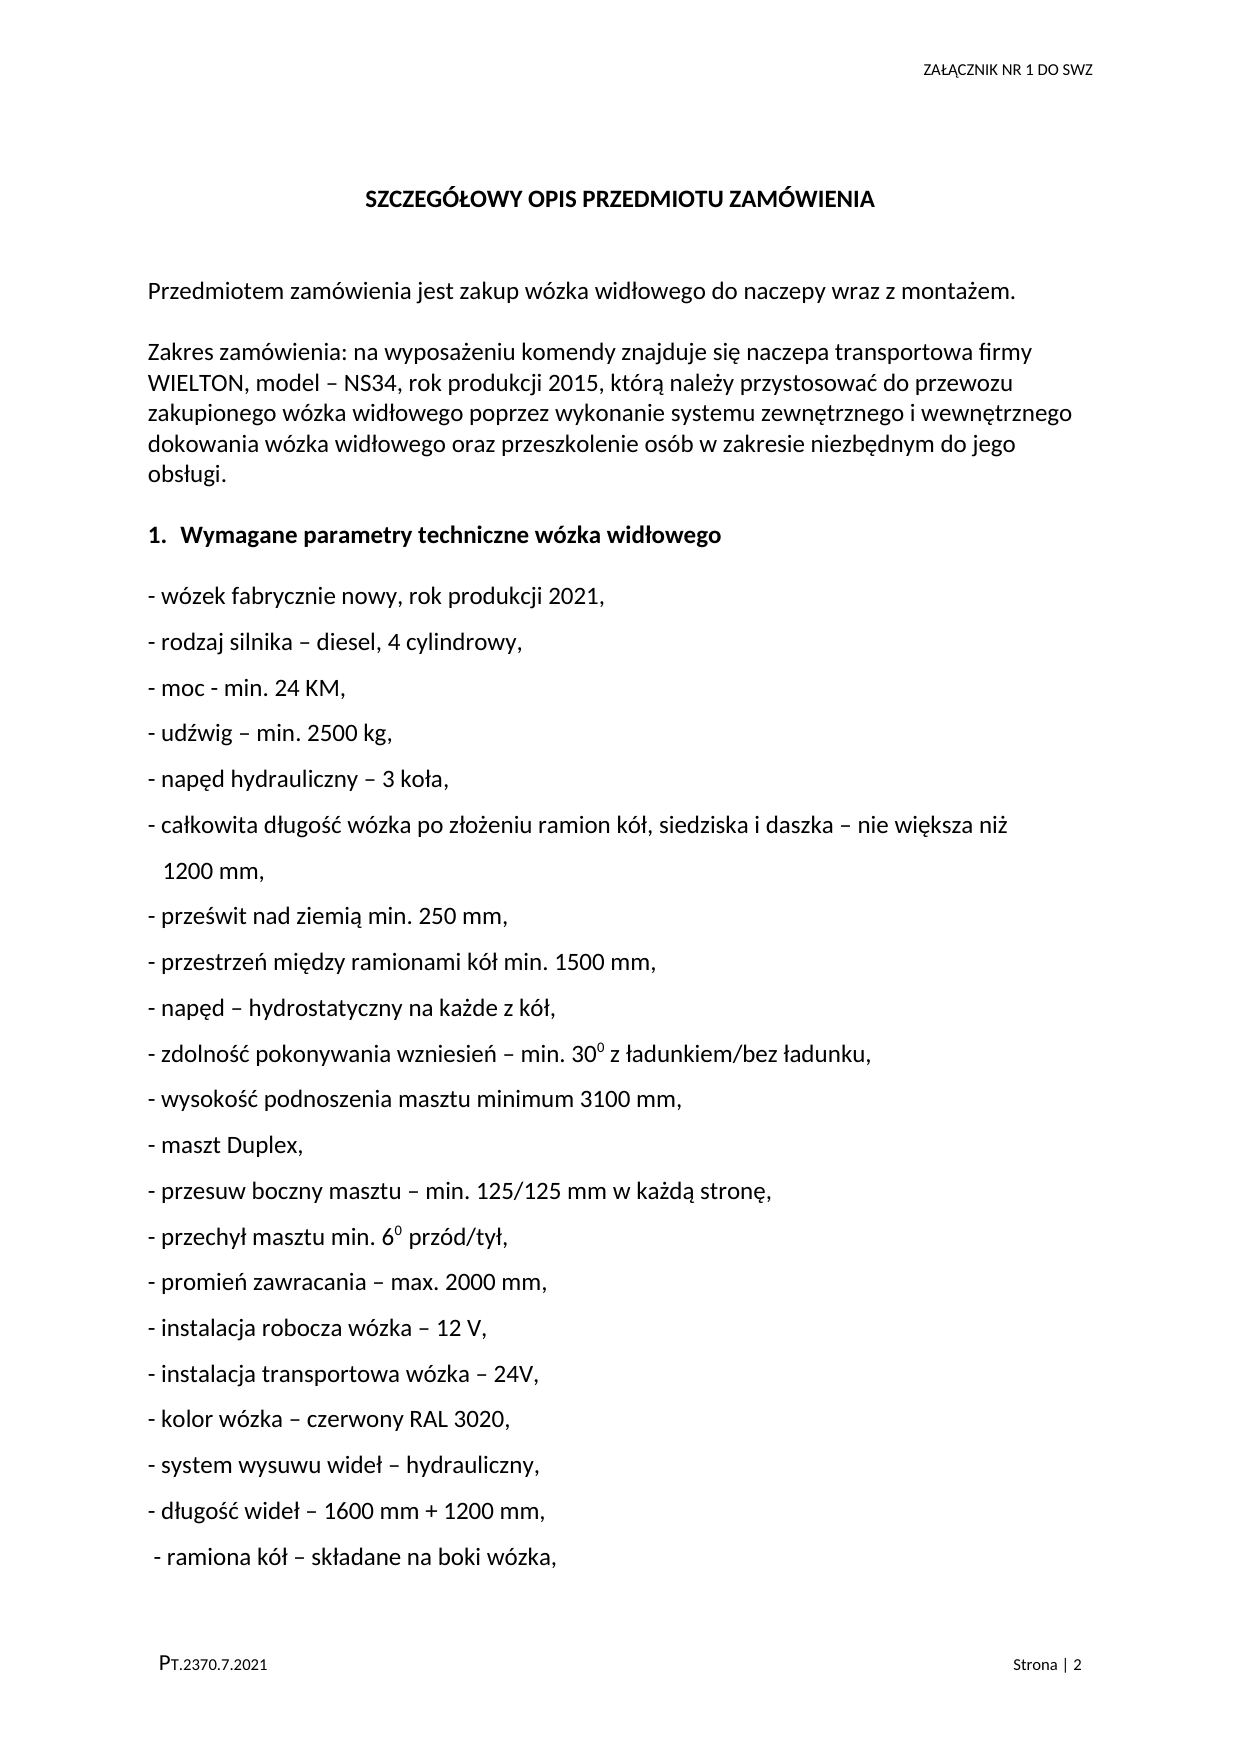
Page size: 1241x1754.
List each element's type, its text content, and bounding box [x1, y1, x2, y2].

text - wózek fabrycznie nowy, rok produkcji 2021, [148, 580, 1093, 611]
text - instalacja transportowa wózka – 24V, [148, 1358, 1093, 1388]
text Zakres zamówienia: na wyposażeniu komendy znajduje się naczepa transportowa firmy WIELTON, model – NS34, rok produkcji 2015, którą należy przystosować do przewozu zakupionego wózka widłowego poprzez wykonanie systemu zewnętrznego i wewnętrznego dokowania wózka widłowego oraz przeszkolenie osób w zakresie niezbędnym do jego obsługi. [148, 336, 1093, 489]
text - maszt Duplex, [148, 1129, 1093, 1160]
text - napęd – hydrostatyczny na każde z kół, [148, 992, 1093, 1022]
text - moc - min. 24 KM, [148, 672, 1093, 702]
text SZCZEGÓŁOWY OPIS PRZEDMIOTU ZAMÓWIENIA [148, 184, 1093, 214]
text - przechył masztu min. 60 przód/tył, [148, 1221, 1093, 1251]
text - wysokość podnoszenia masztu minimum 3100 mm, [148, 1083, 1093, 1114]
text - instalacja robocza wózka – 12 V, [148, 1312, 1093, 1343]
text - ramiona kół – składane na boki wózka, [148, 1541, 1093, 1571]
text - prześwit nad ziemią min. 250 mm, [148, 901, 1093, 931]
text - rodzaj silnika – diesel, 4 cylindrowy, [148, 626, 1093, 657]
text - kolor wózka – czerwony RAL 3020, [148, 1403, 1093, 1434]
text - system wysuwu wideł – hydrauliczny, [148, 1449, 1093, 1480]
text - napęd hydrauliczny – 3 koła, [148, 763, 1093, 794]
text - promień zawracania – max. 2000 mm, [148, 1266, 1093, 1297]
text - całkowita długość wózka po złożeniu ramion kół, siedziska i daszka – nie większa niż 1200 mm, [148, 809, 1093, 885]
list Wymagane parametry techniczne wózka widłowego [148, 519, 1093, 550]
text - długość wideł – 1600 mm + 1200 mm, [148, 1495, 1093, 1526]
text - udźwig – min. 2500 kg, [148, 718, 1093, 748]
text - przestrzeń między ramionami kół min. 1500 mm, [148, 946, 1093, 977]
text - przesuw boczny masztu – min. 125/125 mm w każdą stronę, [148, 1175, 1093, 1205]
text Przedmiotem zamówienia jest zakup wózka widłowego do naczepy wraz z montażem. [148, 275, 1093, 306]
text - zdolność pokonywania wzniesień – min. 300 z ładunkiem/bez ładunku, [148, 1038, 1093, 1068]
